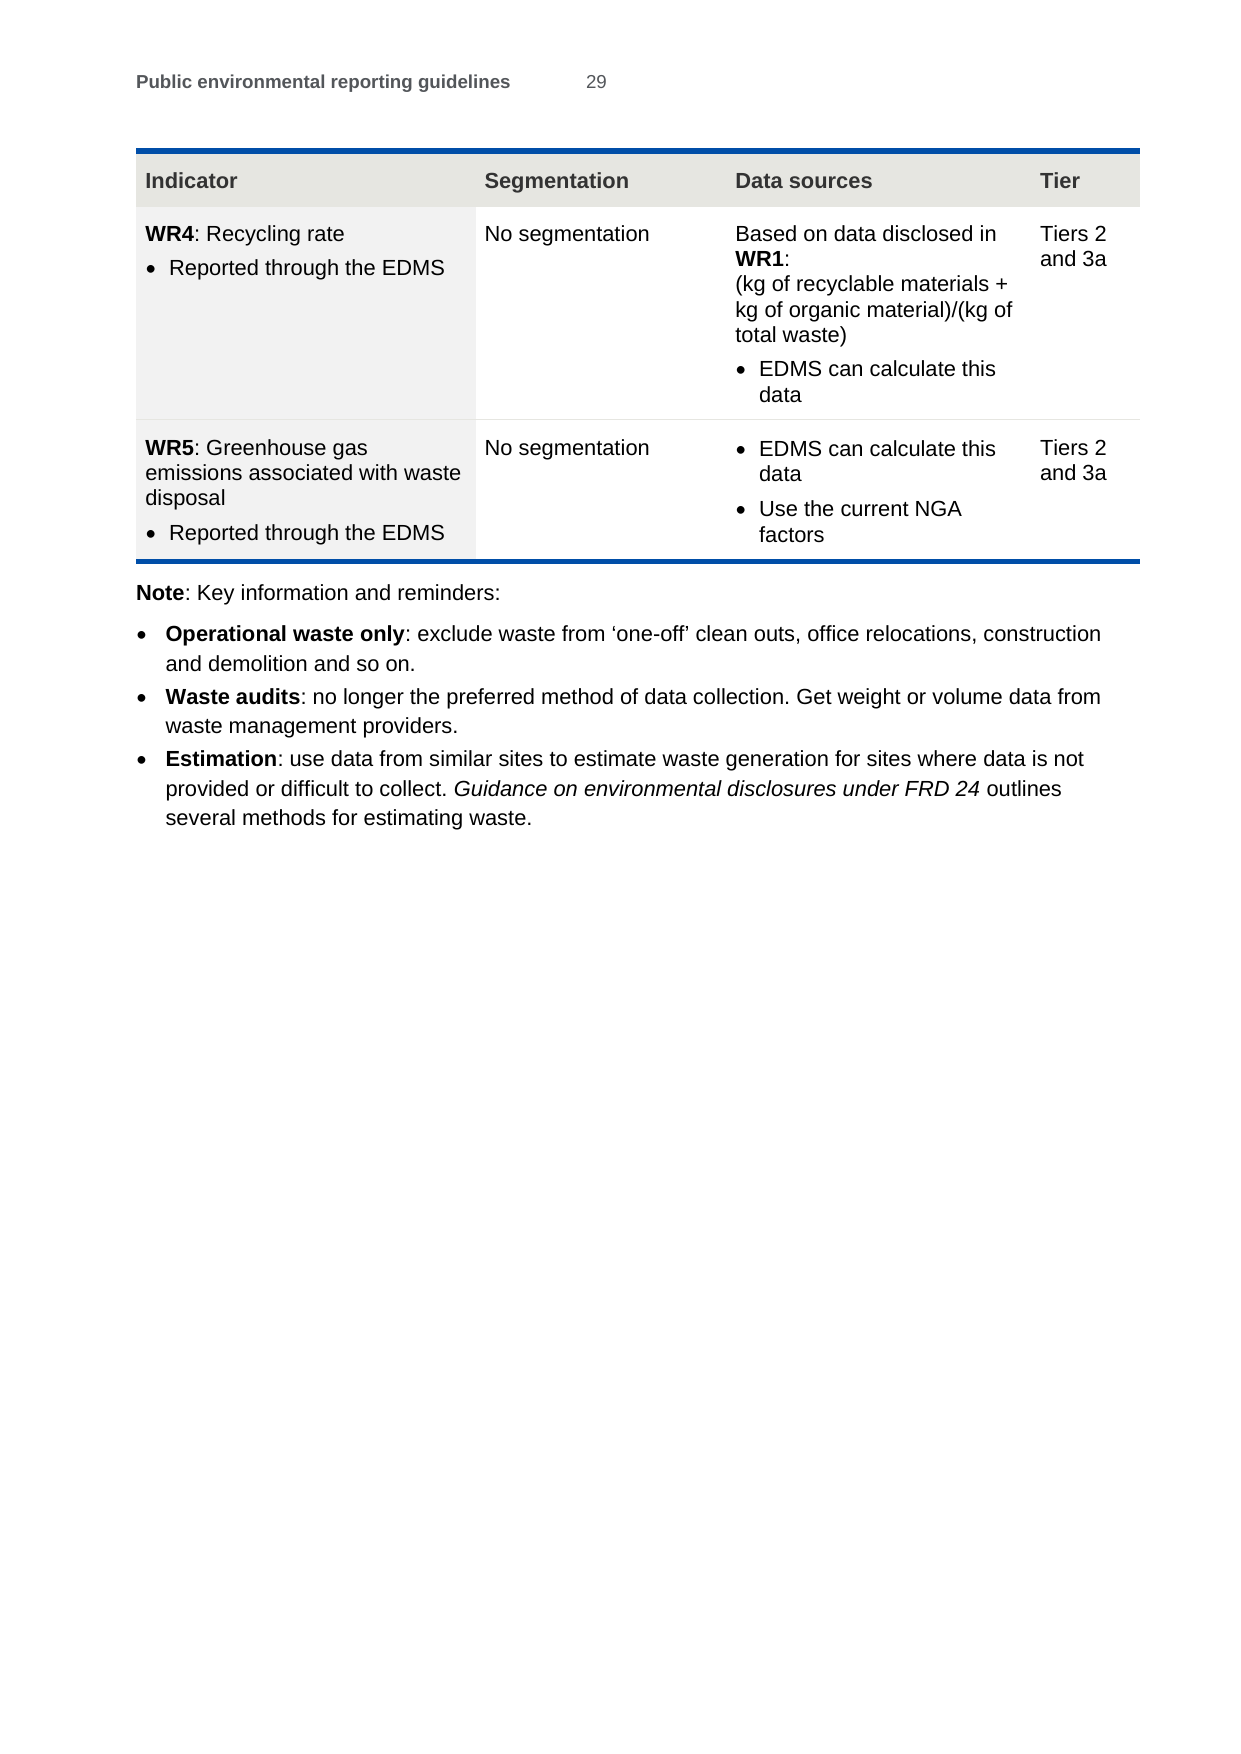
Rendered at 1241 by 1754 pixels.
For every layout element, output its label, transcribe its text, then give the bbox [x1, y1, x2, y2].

table_header Data sources [726, 154, 1031, 206]
table_header Segmentation [476, 154, 726, 206]
table_header Indicator [136, 154, 476, 206]
text Note: Key information and reminders: [136, 576, 1104, 605]
table_cell No segmentation [476, 207, 726, 419]
text Operational waste only: exclude waste from ‘one-off’ clean outs, office relocations, construction and demolition and so on. [136, 618, 1104, 676]
table_cell Tiers 2 and 3a [1031, 207, 1140, 419]
text Waste audits: no longer the preferred method of data collection. Get weight or volume data from waste management providers. [136, 680, 1104, 739]
table_cell WR4: Recycling rate Reported through the EDMS [136, 207, 476, 419]
table_cell No segmentation [476, 420, 726, 559]
table_cell Based on data disclosed in WR1: (kg of recyclable materials + kg of organic material)/(kg of total waste) EDMS can calculate this data [726, 207, 1031, 419]
table_cell WR5: Greenhouse gas emissions associated with waste disposal Reported through the EDMS [136, 420, 476, 559]
table_header Tier [1031, 154, 1140, 206]
table_cell EDMS can calculate this data Use the current NGA factors [726, 420, 1031, 559]
text Estimation: use data from similar sites to estimate waste generation for sites where data is not provided or difficult to collect. Guidance on environmental disclosures under FRD 24 outlines several methods for estimating waste. [136, 743, 1104, 830]
table_cell Tiers 2 and 3a [1031, 420, 1140, 559]
